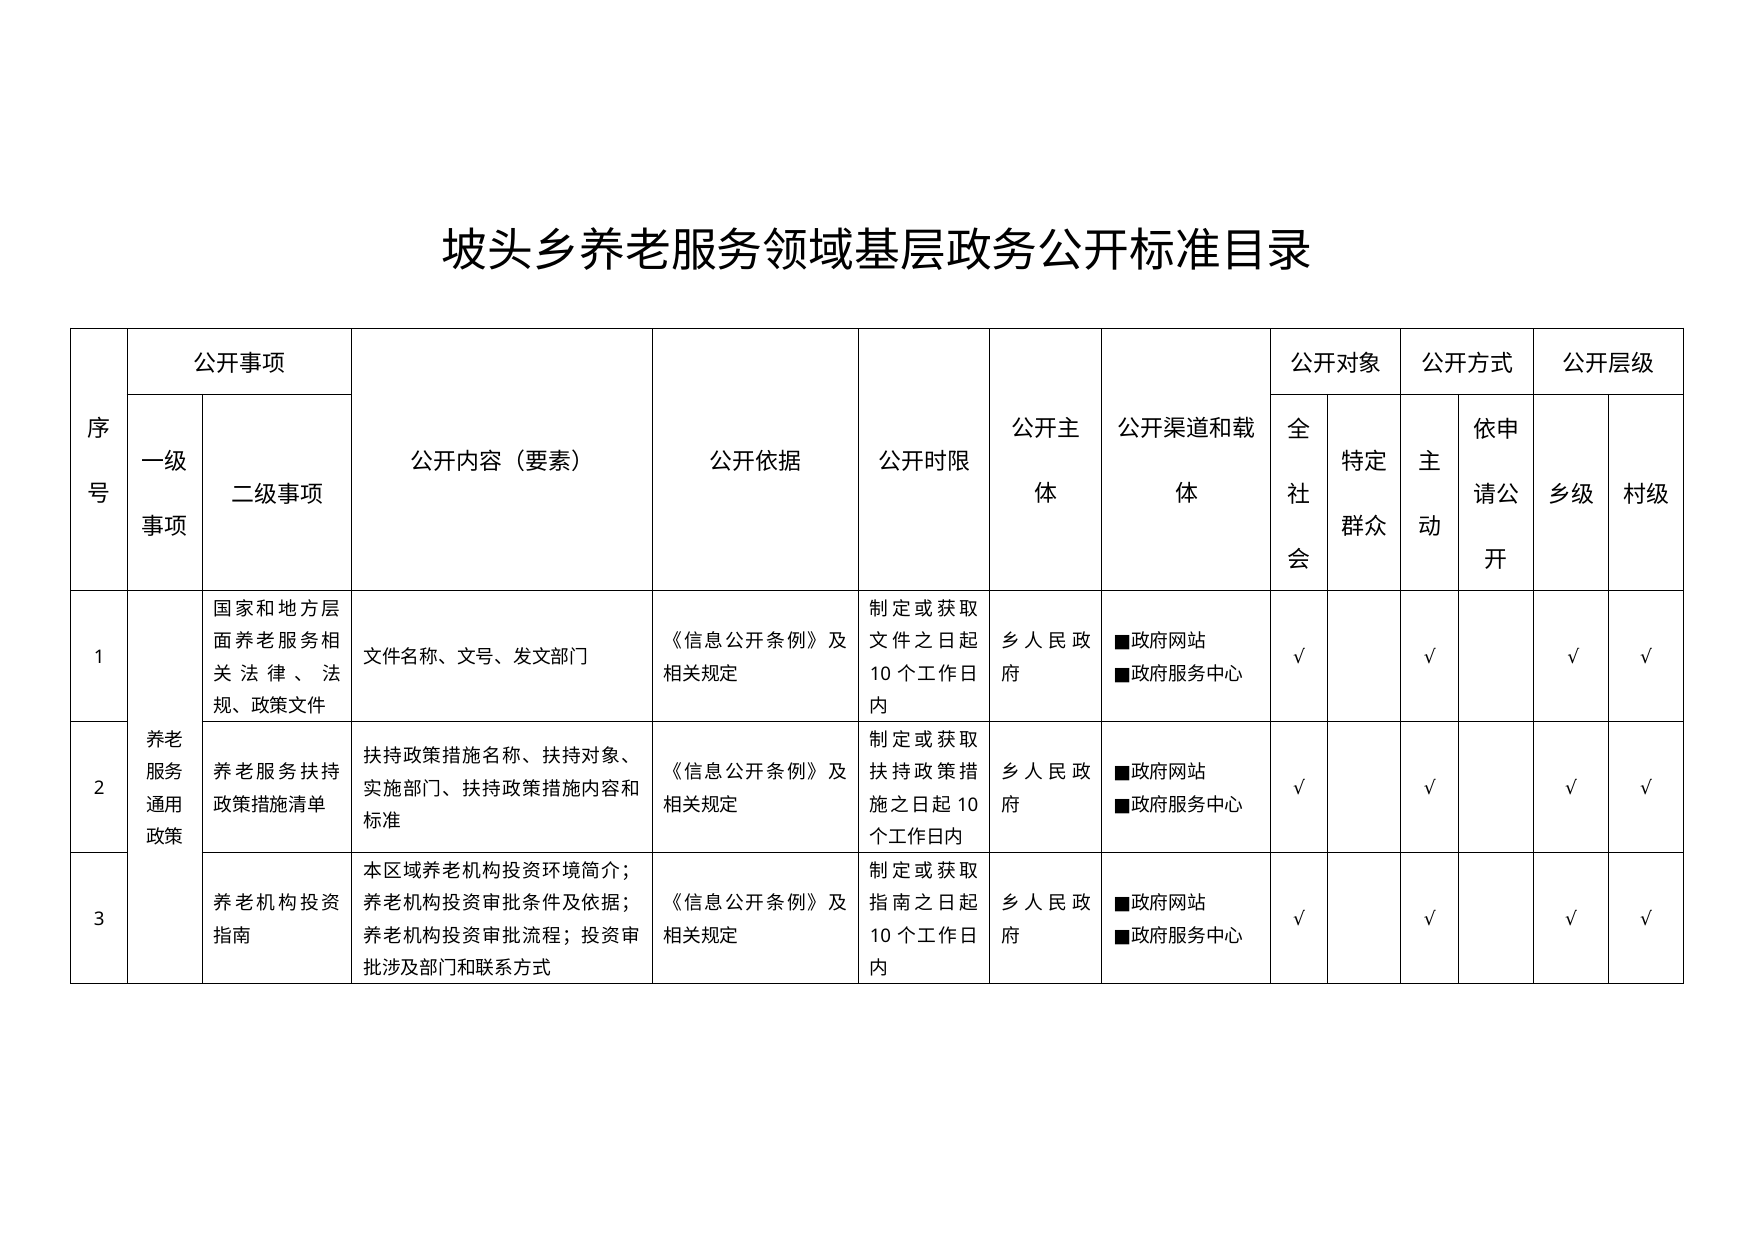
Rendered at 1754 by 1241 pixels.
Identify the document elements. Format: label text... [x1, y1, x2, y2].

table_cell ■政府网站 ■政府服务中心 [1102, 722, 1270, 852]
table_cell 制定或获取扶持政策措施之日起10个工作日内 [859, 722, 989, 852]
table_header 公开事项 [128, 329, 351, 394]
table_cell [1459, 722, 1533, 852]
table_cell √ [1401, 853, 1458, 983]
table_cell √ [1609, 722, 1683, 852]
table_cell √ [1534, 853, 1608, 983]
table_cell 特定群众 [1328, 395, 1400, 590]
table_cell [1328, 853, 1400, 983]
table_cell ■政府网站 ■政府服务中心 [1102, 591, 1270, 721]
table_cell 国家和地方层面养老服务相关法律、法规、政策文件 [203, 591, 351, 721]
table_cell 二级事项 [203, 395, 351, 590]
table_cell 《信息公开条例》及相关规定 [653, 722, 858, 852]
table_cell 养老服务扶持政策措施清单 [203, 722, 351, 852]
table_header 公开方式 [1401, 329, 1533, 394]
table_cell 依申请公开 [1459, 395, 1533, 590]
table_cell 本区域养老机构投资环境简介；养老机构投资审批条件及依据；养老机构投资审批流程；投资审批涉及部门和联系方式 [352, 853, 652, 983]
table_cell √ [1609, 853, 1683, 983]
table_header 公开时限 [859, 329, 989, 590]
table_header 公开对象 [1271, 329, 1400, 394]
table_cell 养老服务通用政策 [128, 591, 202, 983]
table_cell 一级事项 [128, 395, 202, 590]
table_cell √ [1271, 591, 1327, 721]
table_cell 文件名称、文号、发文部门 [352, 591, 652, 721]
table_cell [1328, 722, 1400, 852]
text 坡头乡养老服务领域基层政务公开标准目录 [150, 198, 1604, 295]
table_cell 村级 [1609, 395, 1683, 590]
table_cell 3 [71, 853, 127, 983]
table_header 公开内容（要素） [352, 329, 652, 590]
table_cell [1459, 853, 1533, 983]
table_cell 乡级 [1534, 395, 1608, 590]
table_cell √ [1271, 853, 1327, 983]
table_cell √ [1401, 722, 1458, 852]
table_cell 乡人民政府 [990, 853, 1101, 983]
table_cell [1459, 591, 1533, 721]
table_cell 《信息公开条例》及相关规定 [653, 591, 858, 721]
table_cell 2 [71, 722, 127, 852]
table_cell √ [1534, 591, 1608, 721]
table_cell √ [1401, 591, 1458, 721]
table_header 公开渠道和载体 [1102, 329, 1270, 590]
table_header 公开依据 [653, 329, 858, 590]
table_header 序号 [71, 329, 127, 590]
table_header 公开主体 [990, 329, 1101, 590]
table_cell 《信息公开条例》及相关规定 [653, 853, 858, 983]
table_cell 主动 [1401, 395, 1458, 590]
table_cell √ [1271, 722, 1327, 852]
table_cell 全社会 [1271, 395, 1327, 590]
table_cell 乡人民政府 [990, 722, 1101, 852]
table_cell 制定或获取指南之日起10个工作日内 [859, 853, 989, 983]
table_cell √ [1609, 591, 1683, 721]
table_cell [1328, 591, 1400, 721]
table_cell ■政府网站 ■政府服务中心 [1102, 853, 1270, 983]
table_cell 扶持政策措施名称、扶持对象、实施部门、扶持政策措施内容和标准 [352, 722, 652, 852]
table_cell 制定或获取文件之日起10个工作日内 [859, 591, 989, 721]
table_cell 1 [71, 591, 127, 721]
table_header 公开层级 [1534, 329, 1683, 394]
table_cell 乡人民政府 [990, 591, 1101, 721]
table_cell √ [1534, 722, 1608, 852]
table_cell 养老机构投资指南 [203, 853, 351, 983]
